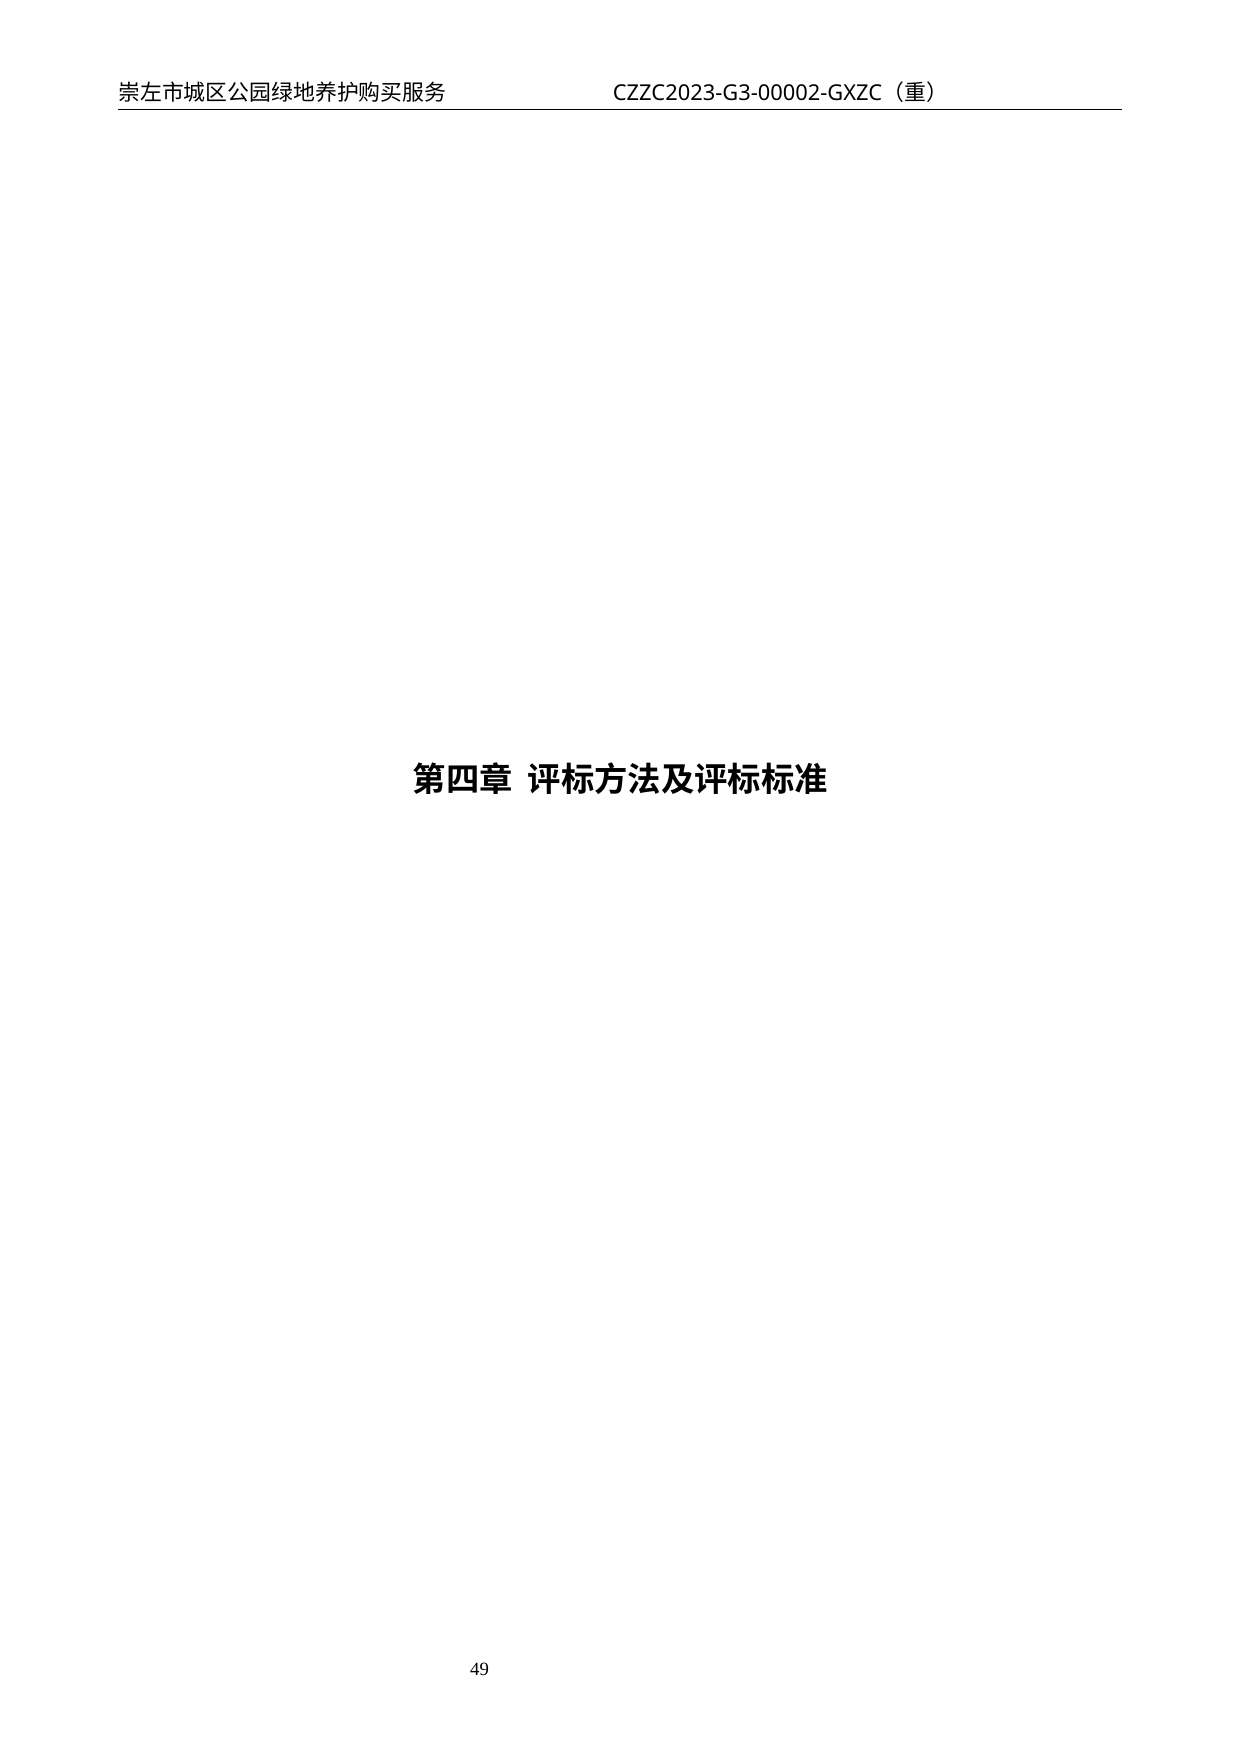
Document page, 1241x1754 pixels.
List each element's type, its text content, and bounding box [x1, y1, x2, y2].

subtitle 第四章 评标方法及评标标准 [118, 742, 1122, 811]
